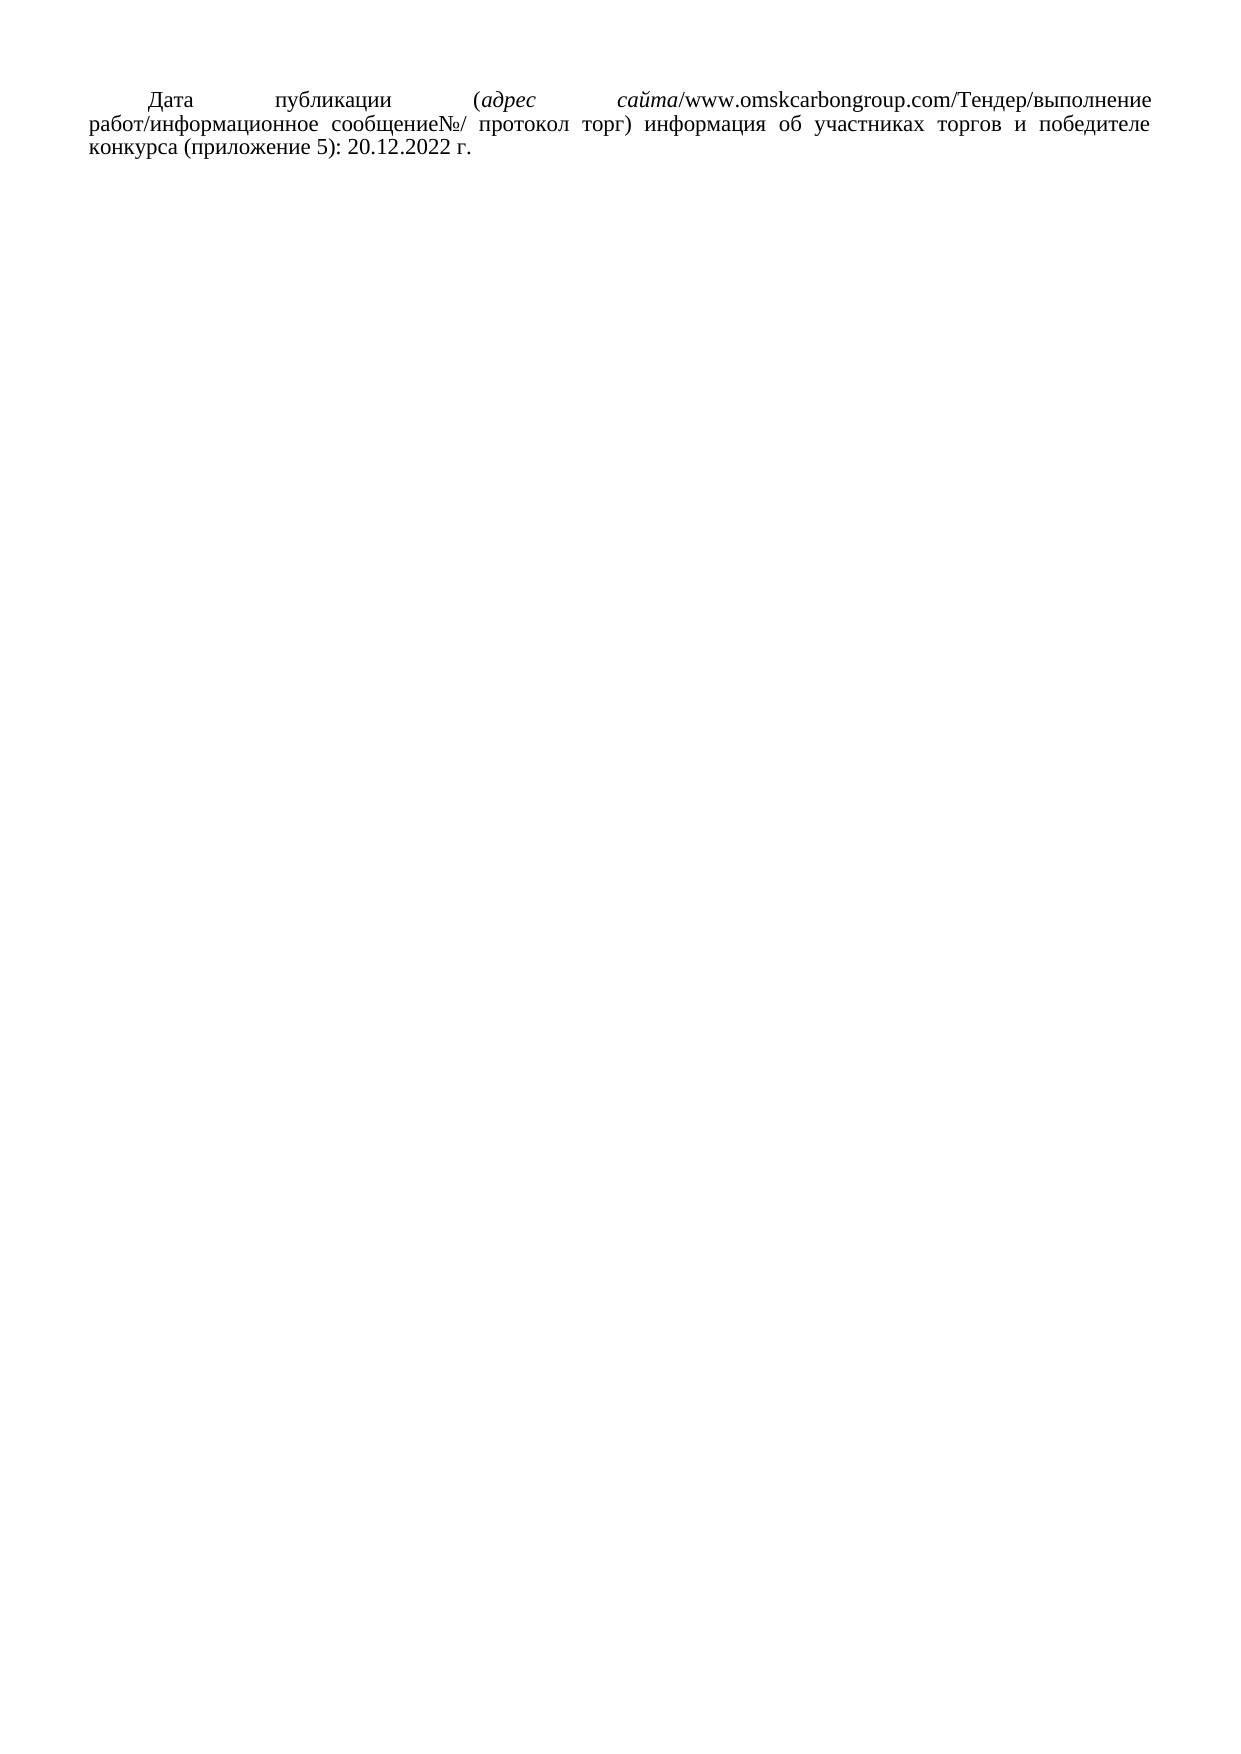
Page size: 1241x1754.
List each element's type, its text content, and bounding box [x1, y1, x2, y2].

text Дата публикации (адрес сайта/www.omskcarbongroup.com/Тендер/выполнение работ/информационное сообщение№/ протокол торг) информация об участниках торгов и победителе конкурса (приложение 5): 20.12.2022 г. [89, 89, 1152, 159]
